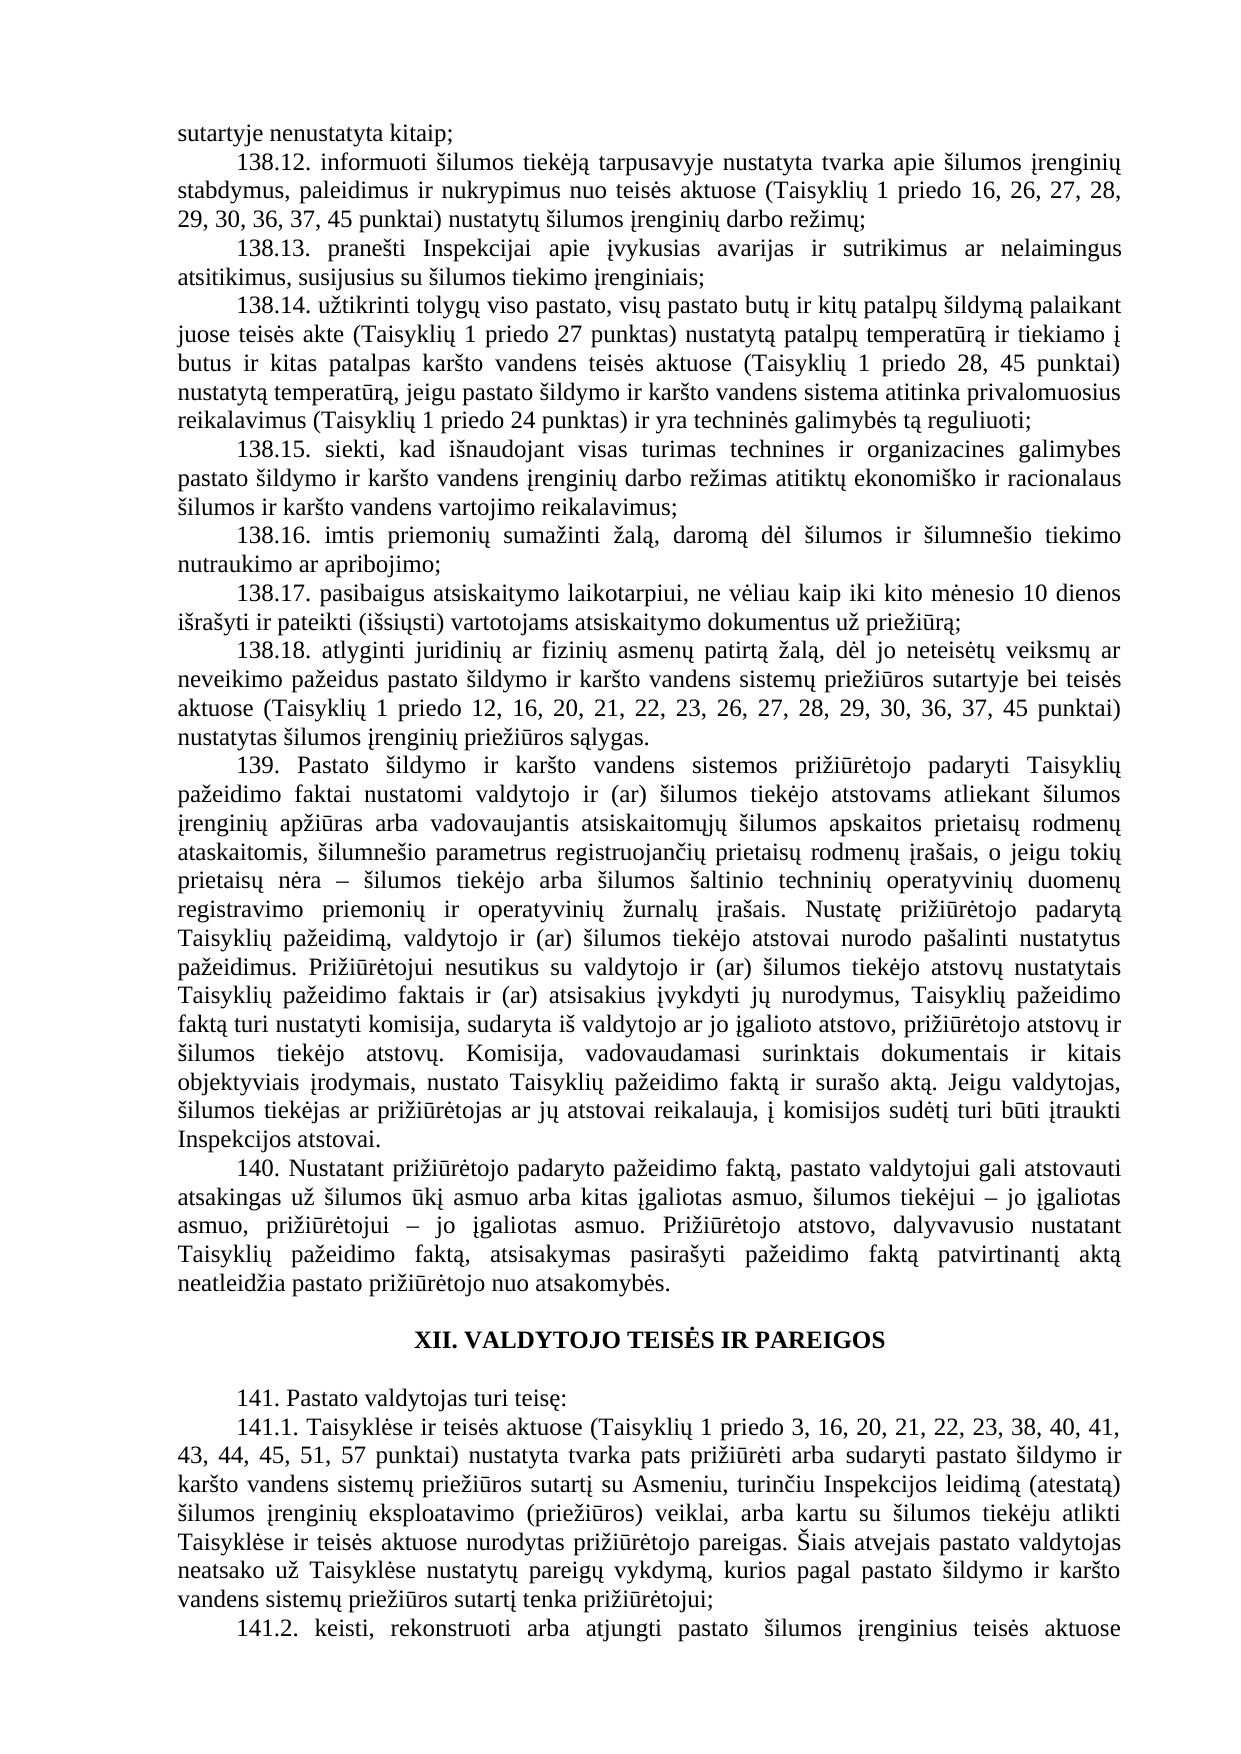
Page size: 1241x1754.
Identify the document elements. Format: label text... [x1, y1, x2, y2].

text 141. Pastato valdytojas turi teisę: [177, 1383, 1122, 1412]
text 138.18. atlyginti juridinių ar fizinių asmenų patirtą žalą, dėl jo neteisėtų veiksmų ar neveikimo pažeidus pastato šildymo ir karšto vandens sistemų priežiūros sutartyje bei teisės aktuose (Taisyklių 1 priedo 12, 16, 20, 21, 22, 23, 26, 27, 28, 29, 30, 36, 37, 45 punktai) nustatytas šilumos įrenginių priežiūros sąlygas. [177, 636, 1122, 751]
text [177, 1613, 1122, 1642]
text 139. Pastato šildymo ir karšto vandens sistemos prižiūrėtojo padaryti Taisyklių pažeidimo faktai nustatomi valdytojo ir (ar) šilumos tiekėjo atstovams atliekant šilumos įrenginių apžiūras arba vadovaujantis atsiskaitomųjų šilumos apskaitos prietaisų rodmenų ataskaitomis, šilumnešio parametrus registruojančių prietaisų rodmenų įrašais, o jeigu tokių prietaisų nėra – šilumos tiekėjo arba šilumos šaltinio techninių operatyvinių duomenų registravimo priemonių ir operatyvinių žurnalų įrašais. Nustatę prižiūrėtojo padarytą Taisyklių pažeidimą, valdytojo ir (ar) šilumos tiekėjo atstovai nurodo pašalinti nustatytus pažeidimus. Prižiūrėtojui nesutikus su valdytojo ir (ar) šilumos tiekėjo atstovų nustatytais Taisyklių pažeidimo faktais ir (ar) atsisakius įvykdyti jų nurodymus, Taisyklių pažeidimo faktą turi nustatyti komisija, sudaryta iš valdytojo ar jo įgalioto atstovo, prižiūrėtojo atstovų ir šilumos tiekėjo atstovų. Komisija, vadovaudamasi surinktais dokumentais ir kitais objektyviais įrodymais, nustato Taisyklių pažeidimo faktą ir surašo aktą. Jeigu valdytojas, šilumos tiekėjas ar prižiūrėtojas ar jų atstovai reikalauja, į komisijos sudėtį turi būti įtraukti Inspekcijos atstovai. [177, 751, 1122, 1153]
text 138.17. pasibaigus atsiskaitymo laikotarpiui, ne vėliau kaip iki kito mėnesio 10 dienos išrašyti ir pateikti (išsiųsti) vartotojams atsiskaitymo dokumentus už priežiūrą; [177, 578, 1122, 636]
text 138.14. užtikrinti tolygų viso pastato, visų pastato butų ir kitų patalpų šildymą palaikant juose teisės akte (Taisyklių 1 priedo 27 punktas) nustatytą patalpų temperatūrą ir tiekiamo į butus ir kitas patalpas karšto vandens teisės aktuose (Taisyklių 1 priedo 28, 45 punktai) nustatytą temperatūrą, jeigu pastato šildymo ir karšto vandens sistema atitinka privalomuosius reikalavimus (Taisyklių 1 priedo 24 punktas) ir yra techninės galimybės tą reguliuoti; [177, 291, 1122, 434]
text 138.15. siekti, kad išnaudojant visas turimas technines ir organizacines galimybes pastato šildymo ir karšto vandens įrenginių darbo režimas atitiktų ekonomiško ir racionalaus šilumos ir karšto vandens vartojimo reikalavimus; [177, 434, 1122, 521]
text 138.13. pranešti Inspekcijai apie įvykusias avarijas ir sutrikimus ar nelaimingus atsitikimus, susijusius su šilumos tiekimo įrenginiais; [177, 233, 1122, 291]
text 138.16. imtis priemonių sumažinti žalą, daromą dėl šilumos ir šilumnešio tiekimo nutraukimo ar apribojimo; [177, 521, 1122, 578]
text 138.12. informuoti šilumos tiekėją tarpusavyje nustatyta tvarka apie šilumos įrenginių stabdymus, paleidimus ir nukrypimus nuo teisės aktuose (Taisyklių 1 priedo 16, 26, 27, 28, 29, 30, 36, 37, 45 punktai) nustatytų šilumos įrenginių darbo režimų; [177, 147, 1122, 233]
text 141.1. Taisyklėse ir teisės aktuose (Taisyklių 1 priedo 3, 16, 20, 21, 22, 23, 38, 40, 41, 43, 44, 45, 51, 57 punktai) nustatyta tvarka pats prižiūrėti arba sudaryti pastato šildymo ir karšto vandens sistemų priežiūros sutartį su Asmeniu, turinčiu Inspekcijos leidimą (atestatą) šilumos įrenginių eksploatavimo (priežiūros) veiklai, arba kartu su šilumos tiekėju atlikti Taisyklėse ir teisės aktuose nurodytas prižiūrėtojo pareigas. Šiais atvejais pastato valdytojas neatsako už Taisyklėse nustatytų pareigų vykdymą, kurios pagal pastato šildymo ir karšto vandens sistemų priežiūros sutartį tenka prižiūrėtojui; [177, 1412, 1122, 1613]
text 140. Nustatant prižiūrėtojo padaryto pažeidimo faktą, pastato valdytojui gali atstovauti atsakingas už šilumos ūkį asmuo arba kitas įgaliotas asmuo, šilumos tiekėjui – jo įgaliotas asmuo, prižiūrėtojui – jo įgaliotas asmuo. Prižiūrėtojo atstovo, dalyvavusio nustatant Taisyklių pažeidimo faktą, atsisakymas pasirašyti pažeidimo faktą patvirtinantį aktą neatleidžia pastato prižiūrėtojo nuo atsakomybės. [177, 1153, 1122, 1297]
text XII. VALDYTOJO TEISĖS IR PAREIGOS [177, 1326, 1122, 1354]
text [177, 118, 1122, 147]
